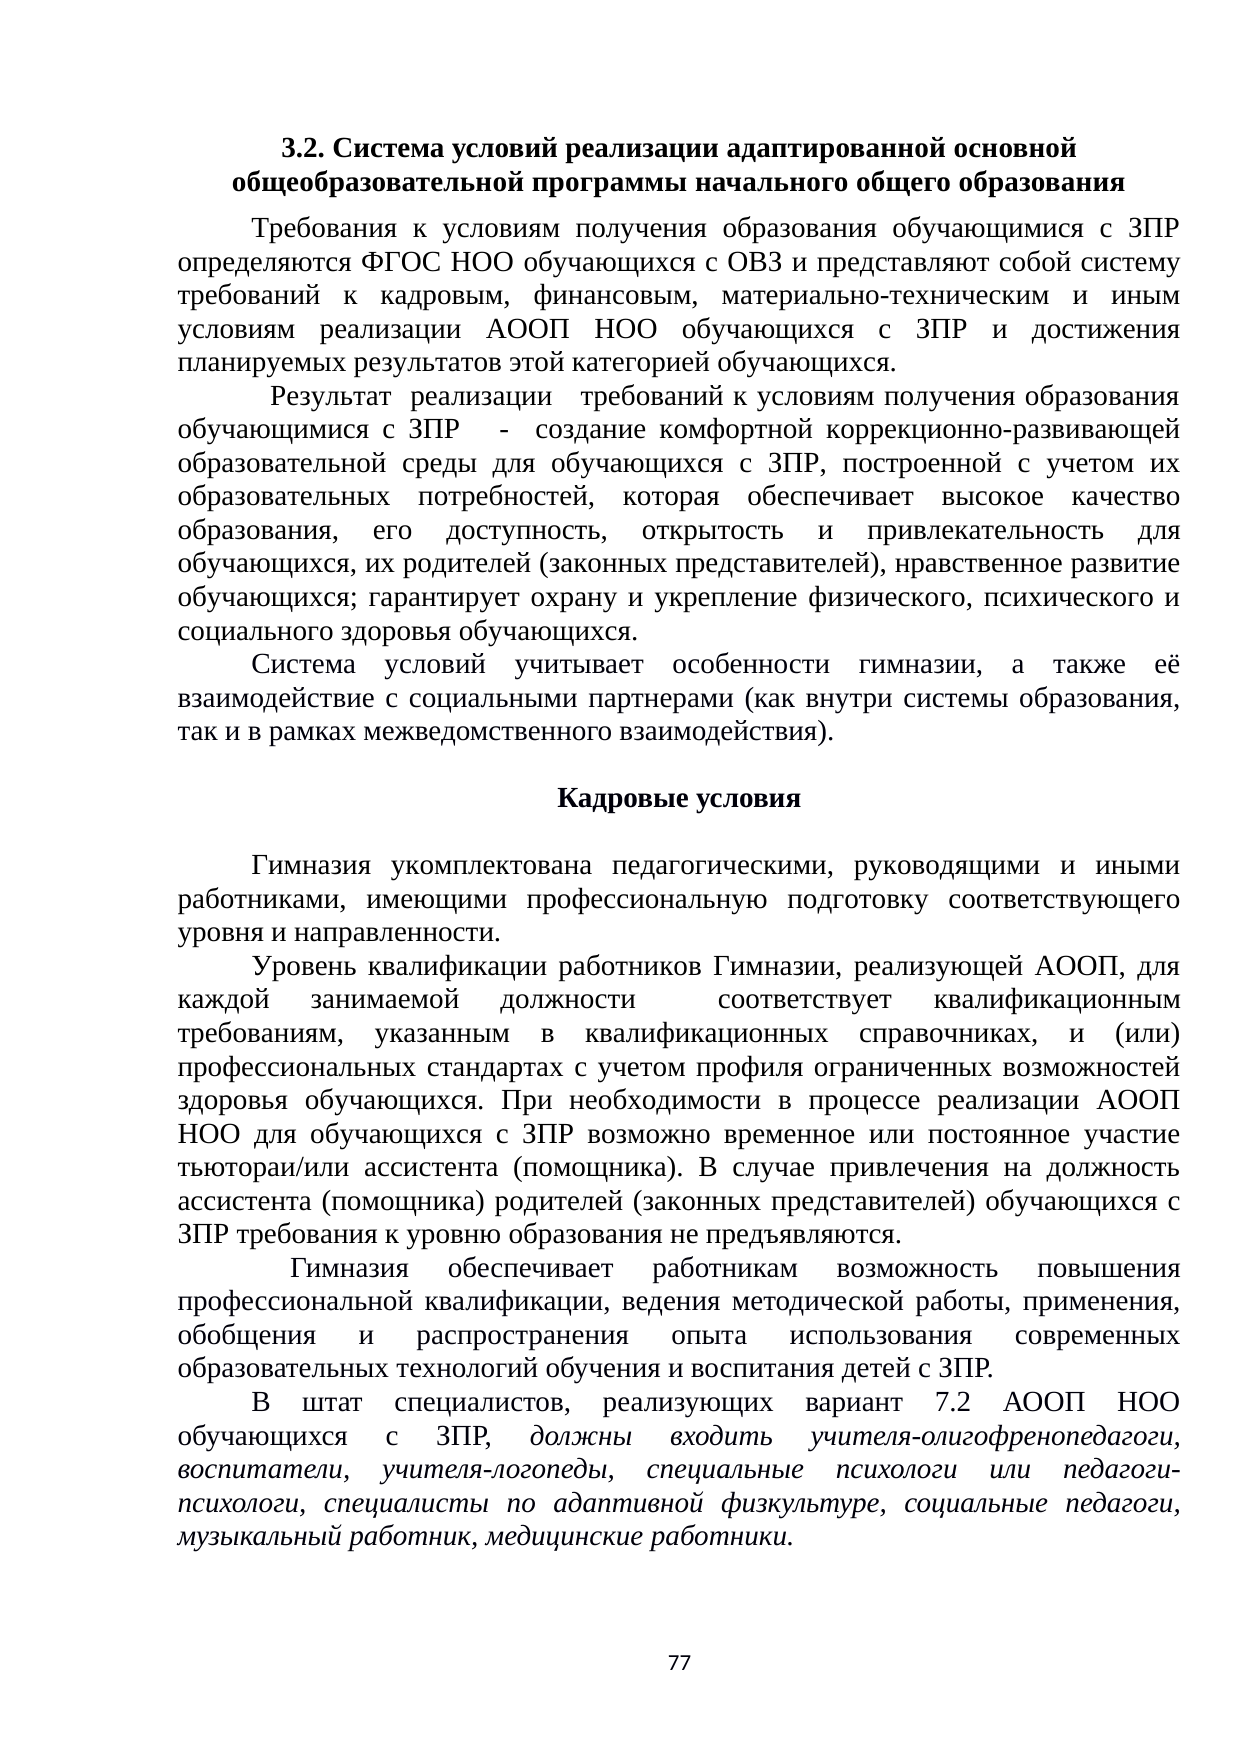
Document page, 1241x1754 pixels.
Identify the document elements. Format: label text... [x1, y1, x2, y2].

text В штат специалистов, реализующих вариант 7.2 АООП НОО обучающихся с ЗПР, должны входить учителя-олигофренопедагоги, воспитатели, учителя-логопеды, специальные психологи или педагоги-психологи, специалисты по адаптивной физкультуре, социальные педагоги, музыкальный работник, медицинские работники. [177, 1384, 1181, 1552]
text 3.2. Система условий реализации адаптированной основной общеобразовательной программы начального общего образования [177, 131, 1181, 198]
text Система условий учитывает особенности гимназии, а также её взаимодействие с социальными партнерами (как внутри системы образования, так и в рамках межведомственного взаимодействия). [177, 646, 1181, 747]
text Кадровые условия [177, 780, 1181, 814]
text Гимназия обеспечивает работникам возможность повышения профессиональной квалификации, ведения методической работы, применения, обобщения и распространения опыта использования современных образовательных технологий обучения и воспитания детей с ЗПР. [177, 1250, 1181, 1384]
text Требования к условиям получения образования обучающимися с ЗПР определяются ФГОС НОО обучающихся с ОВЗ и представляют собой систему требований к кадровым, финансовым, материально-техническим и иным условиям реализации АООП НОО обучающихся с ЗПР и достижения планируемых результатов этой категорией обучающихся. [177, 210, 1181, 378]
text Гимназия укомплектована педагогическими, руководящими и иными работниками, имеющими профессиональную подготовку соответствующего уровня и направленности. [177, 847, 1181, 948]
text Уровень квалификации работников Гимназии, реализующей АООП, для каждой занимаемой должности соответствует квалификационным требованиям, указанным в квалификационных справочниках, и (или) профессиональных стандартах с учетом профиля ограниченных возможностей здоровья обучающихся. При необходимости в процессе реализации АООП НОО для обучающихся с ЗПР возможно временное или постоянное участие тьютораи/или ассистента (помощника). В случае привлечения на должность ассистента (помощника) родителей (законных представителей) обучающихся с ЗПР требования к уровню образования не предъявляются. [177, 948, 1181, 1250]
text Результат реализации требований к условиям получения образования обучающимися с ЗПР - создание комфортной коррекционно-развивающей образовательной среды для обучающихся с ЗПР, построенной с учетом их образовательных потребностей, которая обеспечивает высокое качество образования, его доступность, открытость и привлекательность для обучающихся, их родителей (законных представителей), нравственное развитие обучающихся; гарантирует охрану и укрепление физического, психического и социального здоровья обучающихся. [177, 378, 1181, 646]
